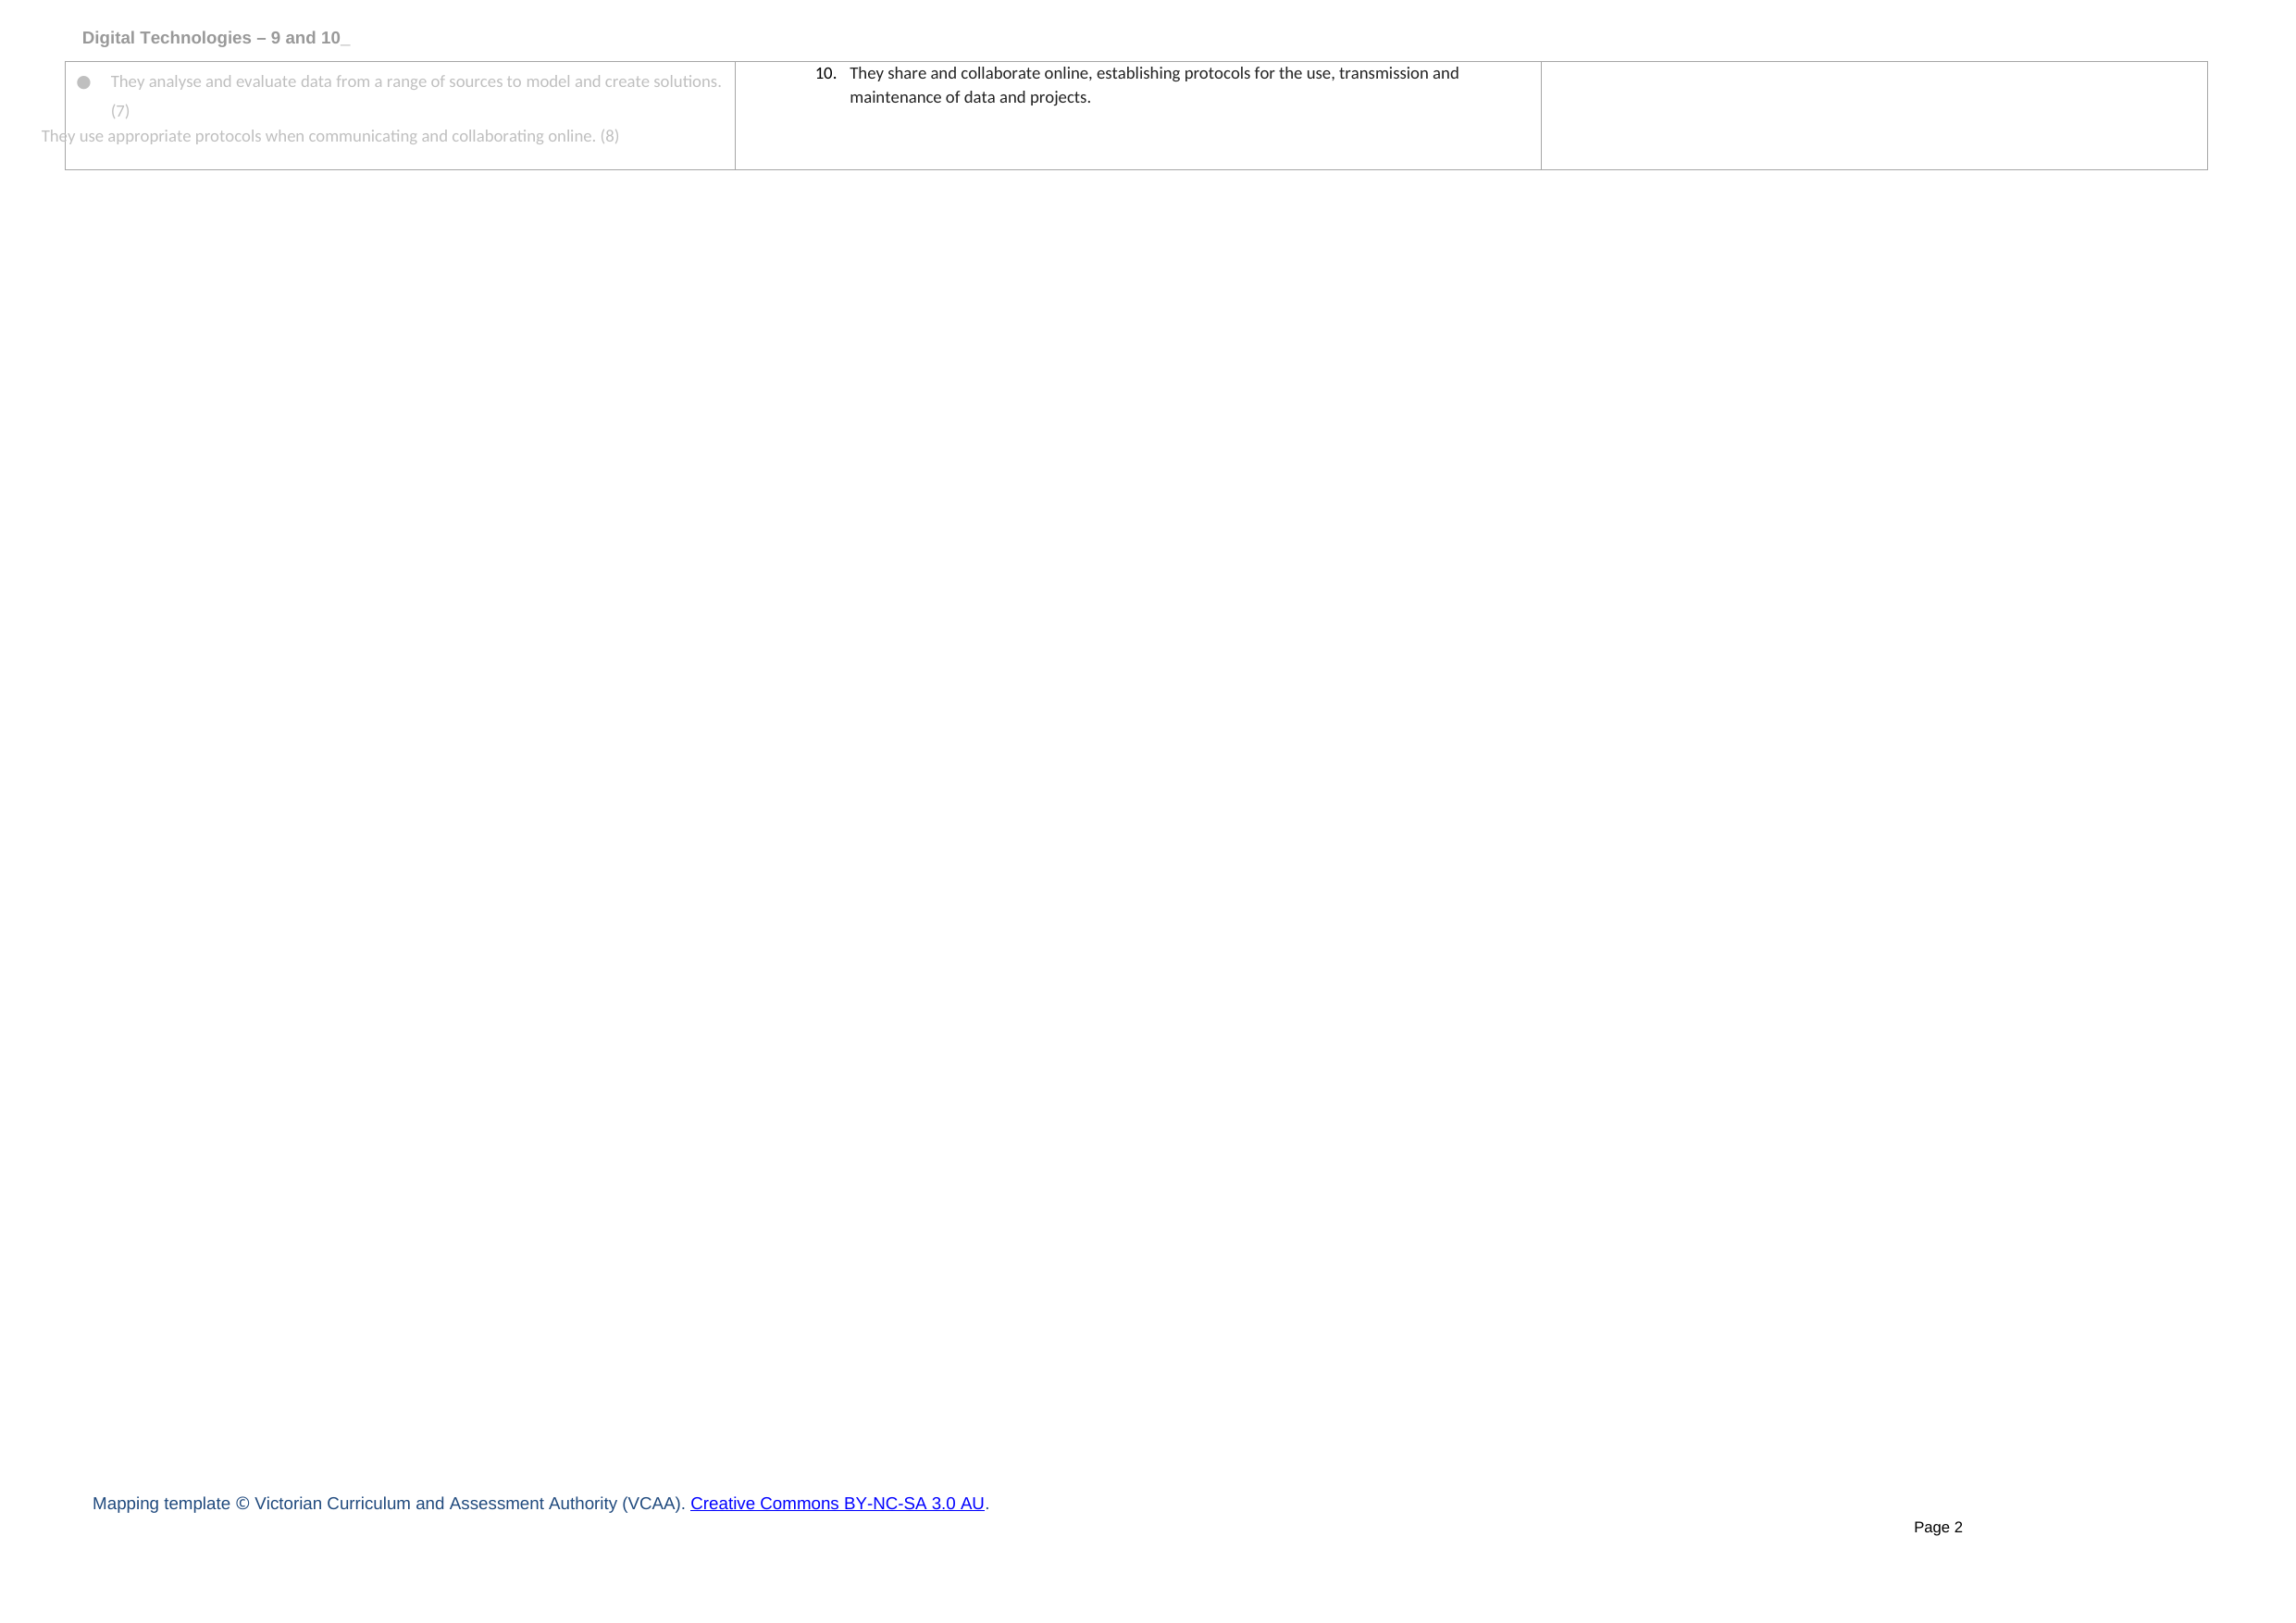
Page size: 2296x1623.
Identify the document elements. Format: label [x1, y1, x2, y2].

table_cell [66, 62, 735, 168]
table_cell [1542, 62, 2207, 168]
table_cell [736, 62, 1541, 168]
